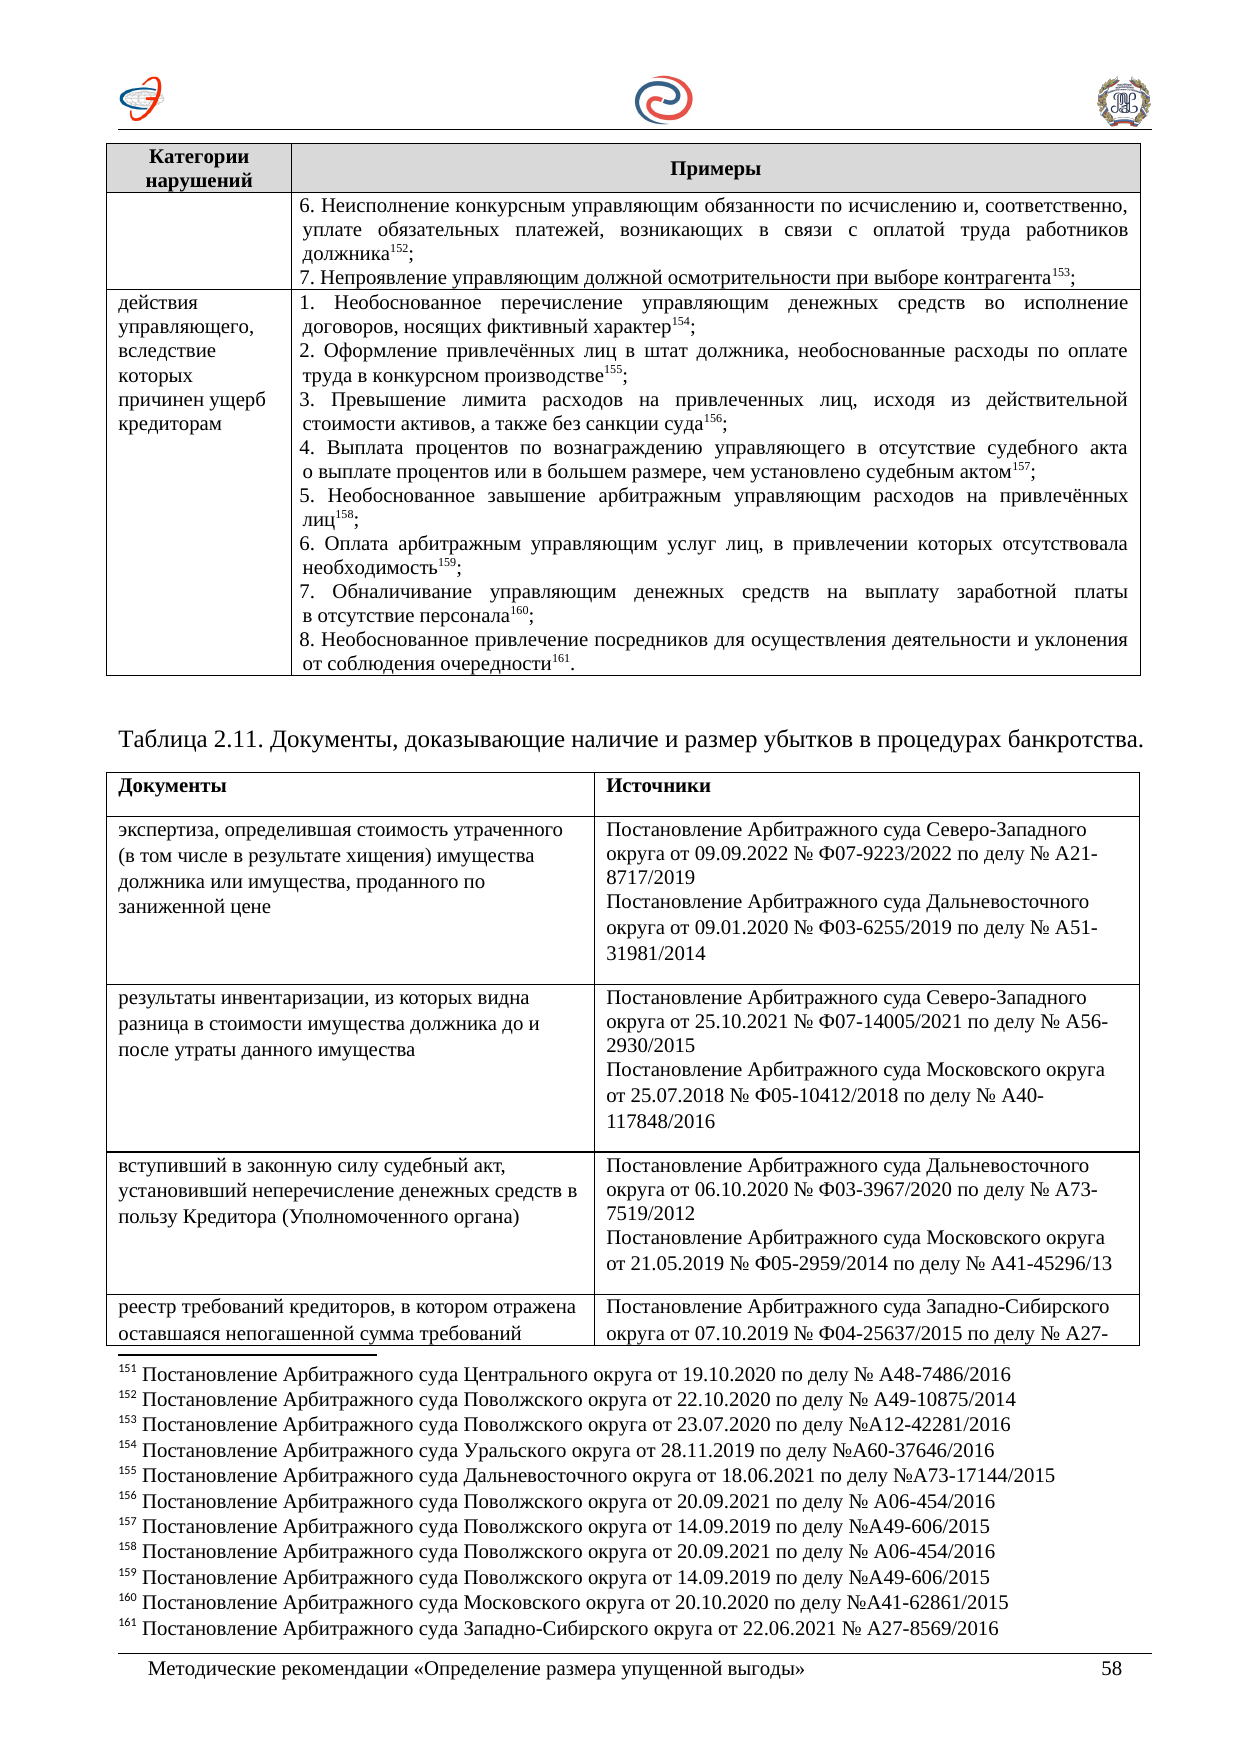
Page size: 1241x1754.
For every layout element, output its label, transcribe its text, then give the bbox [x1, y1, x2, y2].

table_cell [292, 193, 1140, 289]
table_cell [595, 1295, 1139, 1344]
picture [1095, 75, 1152, 128]
table_header Категории нарушений [107, 144, 291, 192]
table_cell 1. Необоснованное перечисление управляющим денежных средств во исполнение договоров, носящих фиктивный характер; 2. Оформление привлечённых лиц в штат должника, необоснованные расходы по оплате труда в конкурсном производстве; 3. Превышение лимита расходов на привлеченных лиц, исходя из действительной стоимости активов, а также без санкции суда; 4. Выплата процентов по вознаграждению управляющего в отсутствие судебного акта о выплате процентов или в большем размере, чем установлено судебным актом; 5. Необоснованное завышение арбитражным управляющим расходов на привлечённых лиц; 6. Оплата арбитражным управляющим услуг лиц, в привлечении которых отсутствовала необходимость; 7. Обналичивание управляющим денежных средств на выплату заработной платы в отсутствие персонала; 8. Необоснованное привлечение посредников для осуществления деятельности и уклонения от соблюдения очередности. [292, 290, 1140, 675]
table_cell вступивший в законную силу судебный акт, установивший неперечисление денежных средств в пользу Кредитора (Уполномоченного органа) [107, 1153, 594, 1293]
table_header Примеры [292, 144, 1140, 192]
table_cell Постановление Арбитражного суда Северо-Западного округа от 09.09.2022 № Ф07-9223/2022 по делу № А21-8717/2019 Постановление Арбитражного суда Дальневосточного округа от 09.01.2020 № Ф03-6255/2019 по делу № А51-31981/2014 [595, 817, 1139, 983]
picture [634, 73, 695, 126]
table_cell Постановление Арбитражного суда Северо-Западного округа от 25.10.2021 № Ф07-14005/2021 по делу № А56-2930/2015 Постановление Арбитражного суда Московского округа от 25.07.2018 № Ф05-10412/2018 по делу № А40-117848/2016 [595, 985, 1139, 1151]
table_cell Постановление Арбитражного суда Дальневосточного округа от 06.10.2020 № Ф03-3967/2020 по делу № А73-7519/2012 Постановление Арбитражного суда Московского округа от 21.05.2019 № Ф05-2959/2014 по делу № А41-45296/13 [595, 1153, 1139, 1293]
table_cell экспертиза, определившая стоимость утраченного (в том числе в результате хищения) имущества должника или имущества, проданного по заниженной цене [107, 817, 594, 983]
table_cell результаты инвентаризации, из которых видна разница в стоимости имущества должника до и после утраты данного имущества [107, 985, 594, 1151]
text Таблица 2.11. Документы, доказывающие наличие и размер убытков в процедурах банкротства. [118, 724, 1152, 753]
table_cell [107, 193, 291, 289]
table_header Источники [595, 773, 1139, 816]
picture [118, 75, 169, 128]
table_header Документы [107, 773, 594, 816]
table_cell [107, 1295, 594, 1344]
table_cell действия управляющего, вследствие которых причинен ущерб кредиторам [107, 290, 291, 675]
